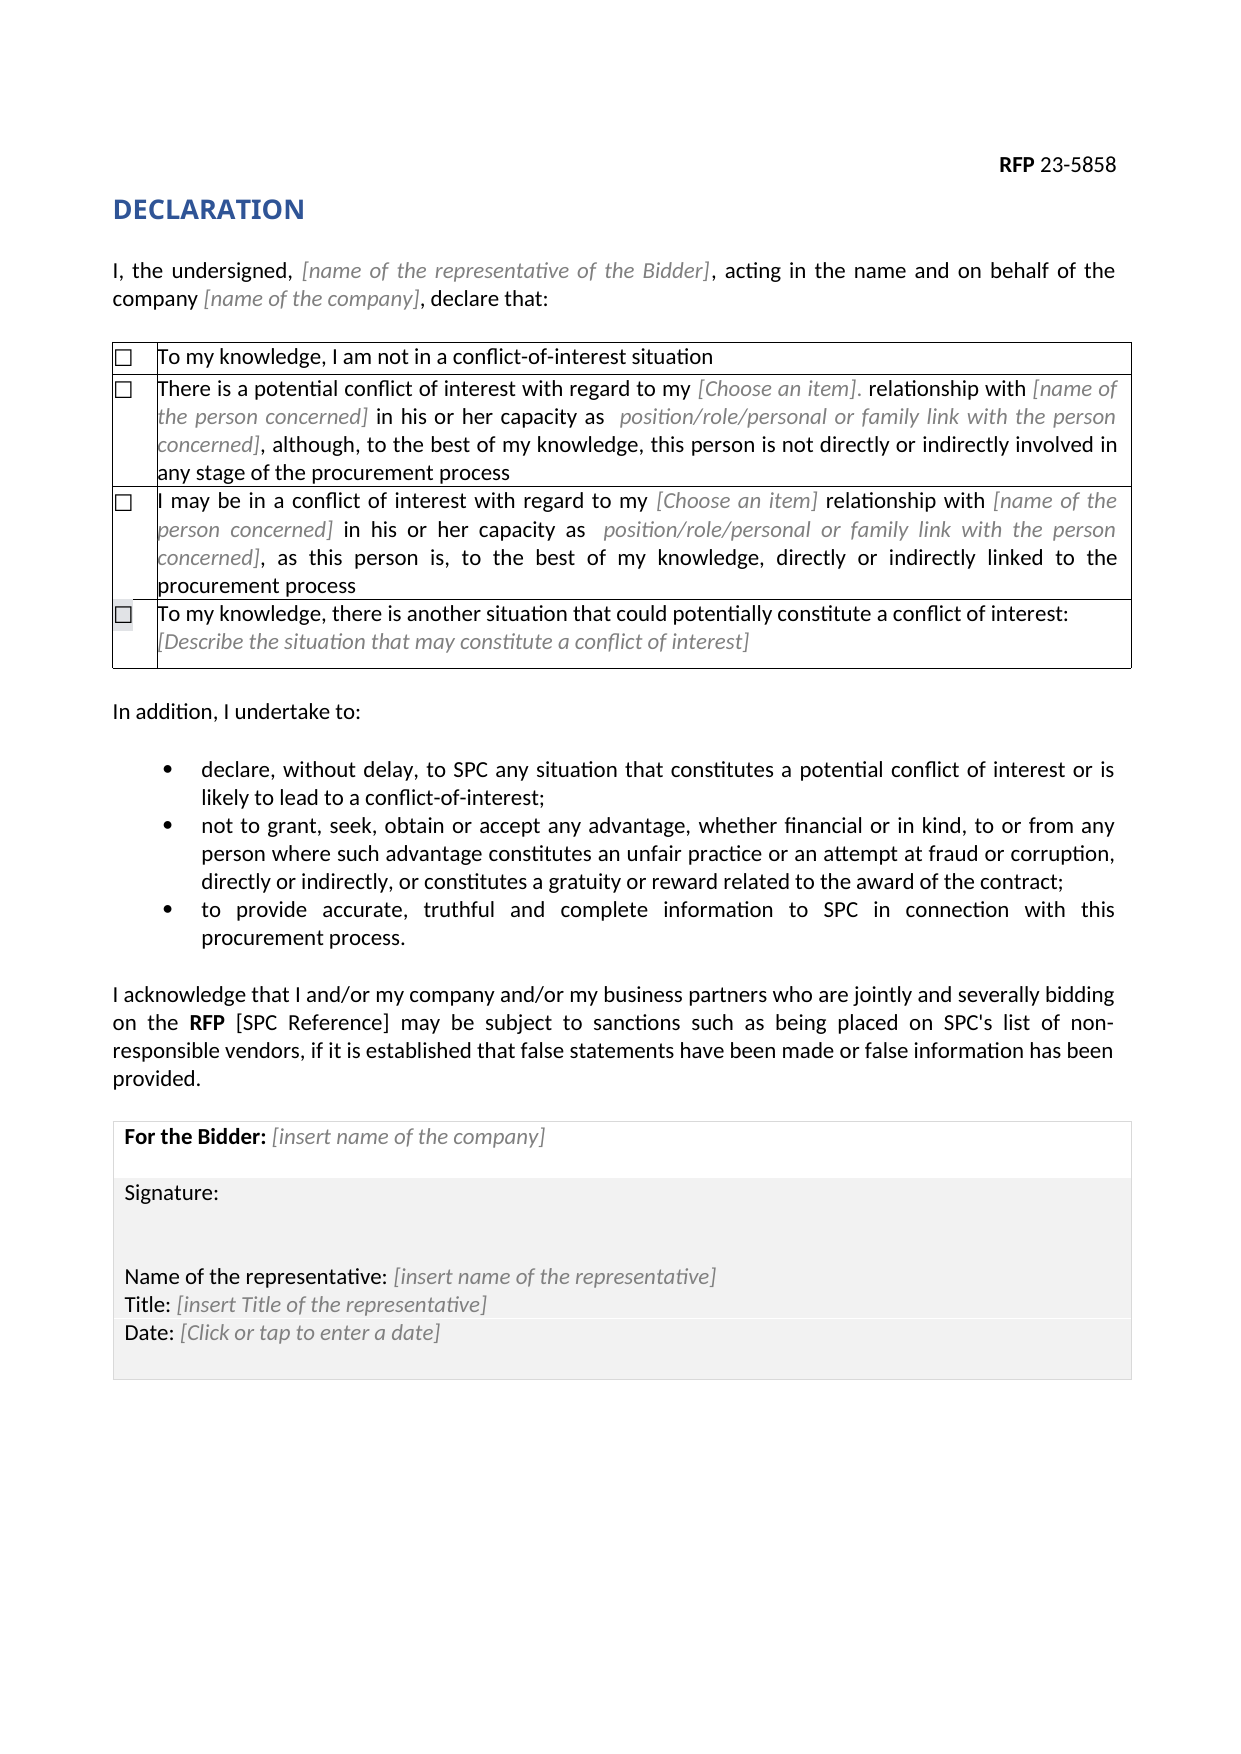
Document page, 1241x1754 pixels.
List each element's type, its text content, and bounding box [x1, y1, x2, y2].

table_cell Date: [114, 1377, 1131, 1437]
list to provide accurate, truthful and complete information to SPC in connection with this procurement process. [164, 953, 1116, 1009]
text In addition, I undertake to: [112, 697, 1116, 726]
table_cell [113, 600, 157, 668]
text I acknowledge that I and/or my company and/or my business partners who are jointly and severally bidding on the RFP may be subject to sanctions such as being placed on SPC's list of non-responsible vendors, if it is established that false statements have been made or false information has been provided. [112, 1038, 1116, 1150]
subtitle DECLARATION [112, 191, 1116, 227]
table_header To my knowledge, I am not in a conflict-of-interest situation [158, 343, 1131, 373]
table_cell To my knowledge, there is another situation that could potentially constitute a conflict of interest: [158, 600, 1131, 668]
table_cell Name of the representative: Title: [114, 1237, 1131, 1377]
table_cell I may be in a conflict of interest with regard to my relationship with in his or her capacity as , as this person is, to the best of my knowledge, directly or indirectly linked to the procurement process [158, 487, 1131, 599]
list not to grant, seek, obtain or accept any advantage, whether financial or in kind, to or from any person where such advantage constitutes an unfair practice or an attempt at fraud or corruption, directly or indirectly, or constitutes a gratuity or reward related to the award of the contract; [164, 840, 1116, 924]
table_header For the Bidder: [114, 1181, 1131, 1237]
text I, the undersigned, , acting in the name and on behalf of the company , declare that: [112, 257, 1116, 313]
table_cell There is a potential conflict of interest with regard to my . relationship with in his or her capacity as , although, to the best of my knowledge, this person is not directly or indirectly involved in any stage of the procurement process [158, 375, 1131, 486]
list declare, without delay, to SPC any situation that constitutes a potential conflict of interest or is likely to lead to a conflict-of-interest; [164, 755, 1116, 811]
text RFP [112, 150, 1116, 178]
